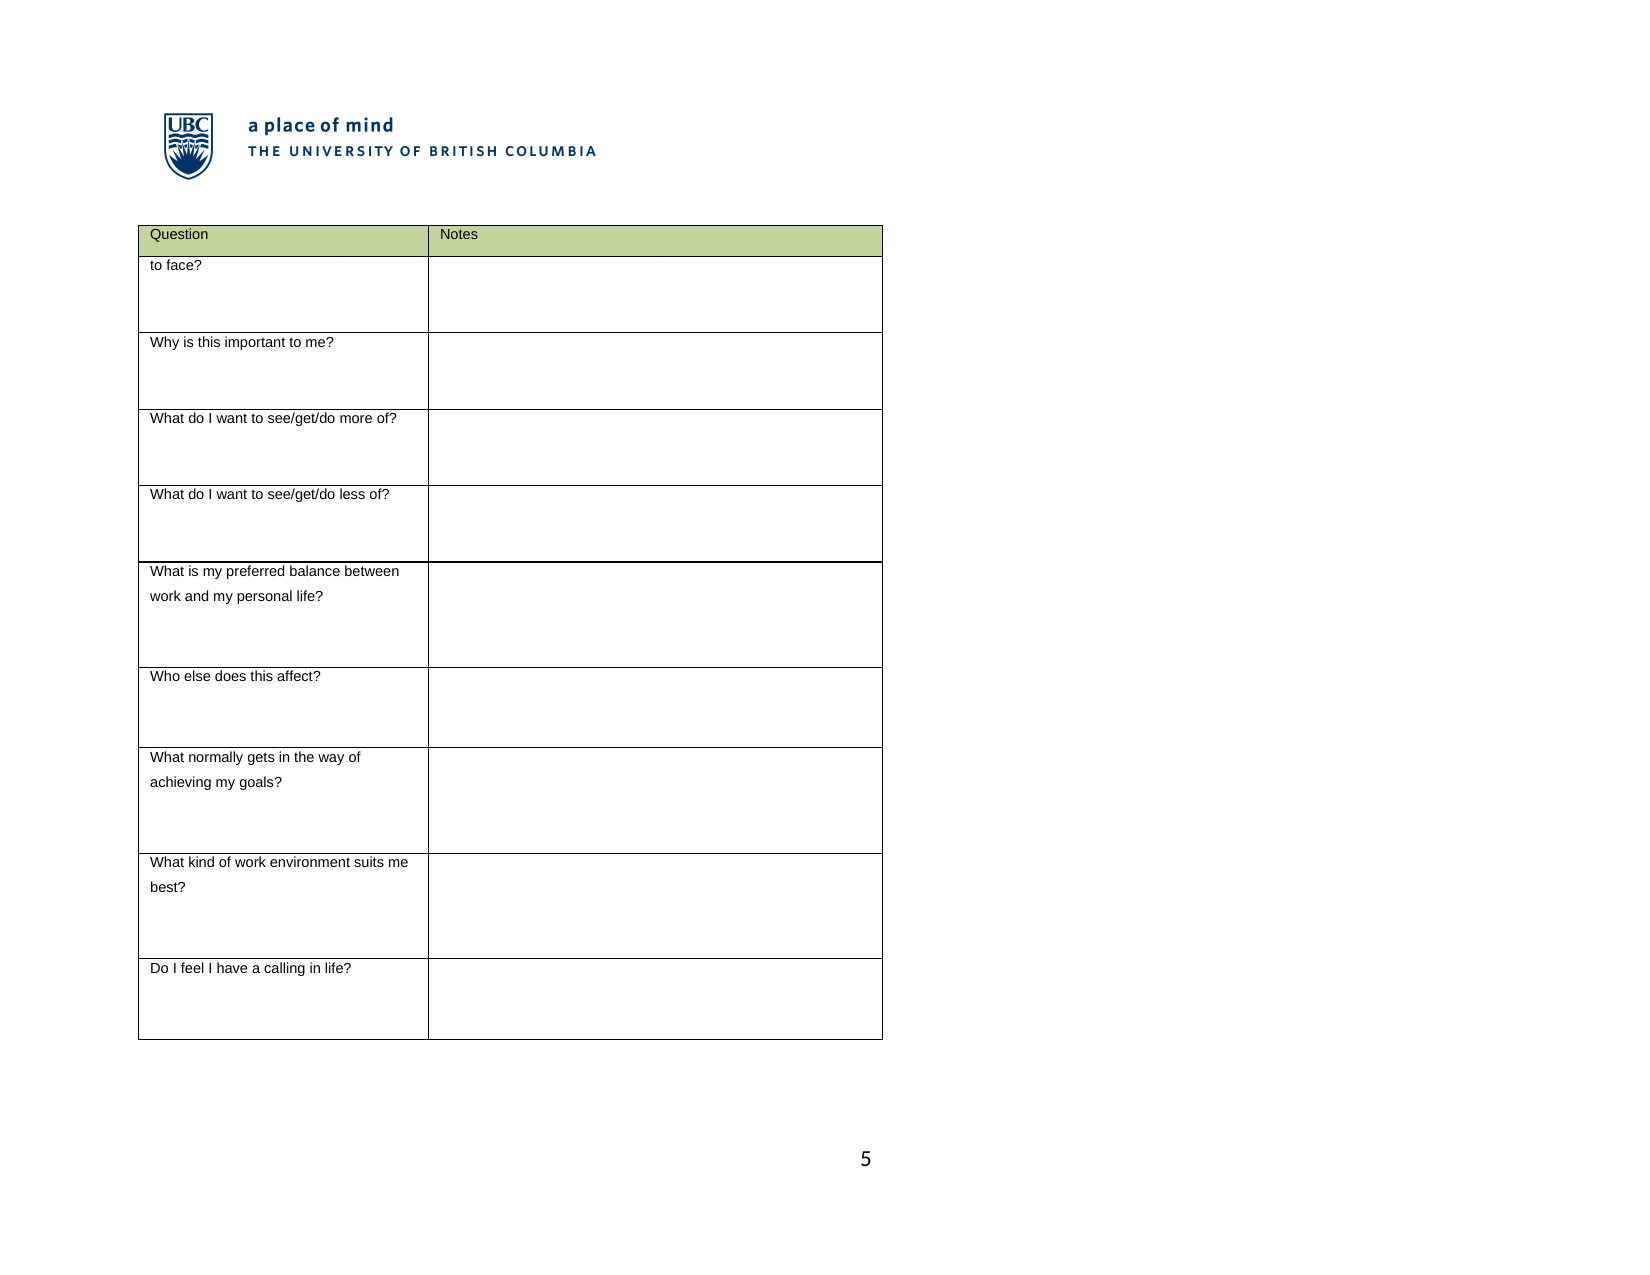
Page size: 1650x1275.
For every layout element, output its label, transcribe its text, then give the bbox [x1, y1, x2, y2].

table_cell [429, 410, 882, 485]
table_cell What kind of work environment suits me best? [139, 854, 428, 958]
table_header Question [139, 226, 428, 256]
table_cell [429, 486, 882, 561]
table_cell Why is this important to me? [139, 333, 428, 409]
table_cell [429, 748, 882, 853]
table_cell [429, 668, 882, 747]
table_cell What normally gets in the way of achieving my goals? [139, 748, 428, 853]
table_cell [139, 257, 428, 332]
table_cell [429, 854, 882, 958]
table_cell What is my preferred balance between work and my personal life? [139, 563, 428, 667]
table_cell What do I want to see/get/do less of? [139, 486, 428, 561]
table_cell [429, 563, 882, 667]
table_cell [429, 959, 882, 1039]
table_cell [429, 257, 882, 332]
table_cell [429, 333, 882, 409]
table_header Notes [429, 226, 882, 256]
table_cell What do I want to see/get/do more of? [139, 410, 428, 485]
picture [23, 28, 736, 261]
table_cell Do I feel I have a calling in life? [139, 959, 428, 1039]
table_cell Who else does this affect? [139, 668, 428, 747]
